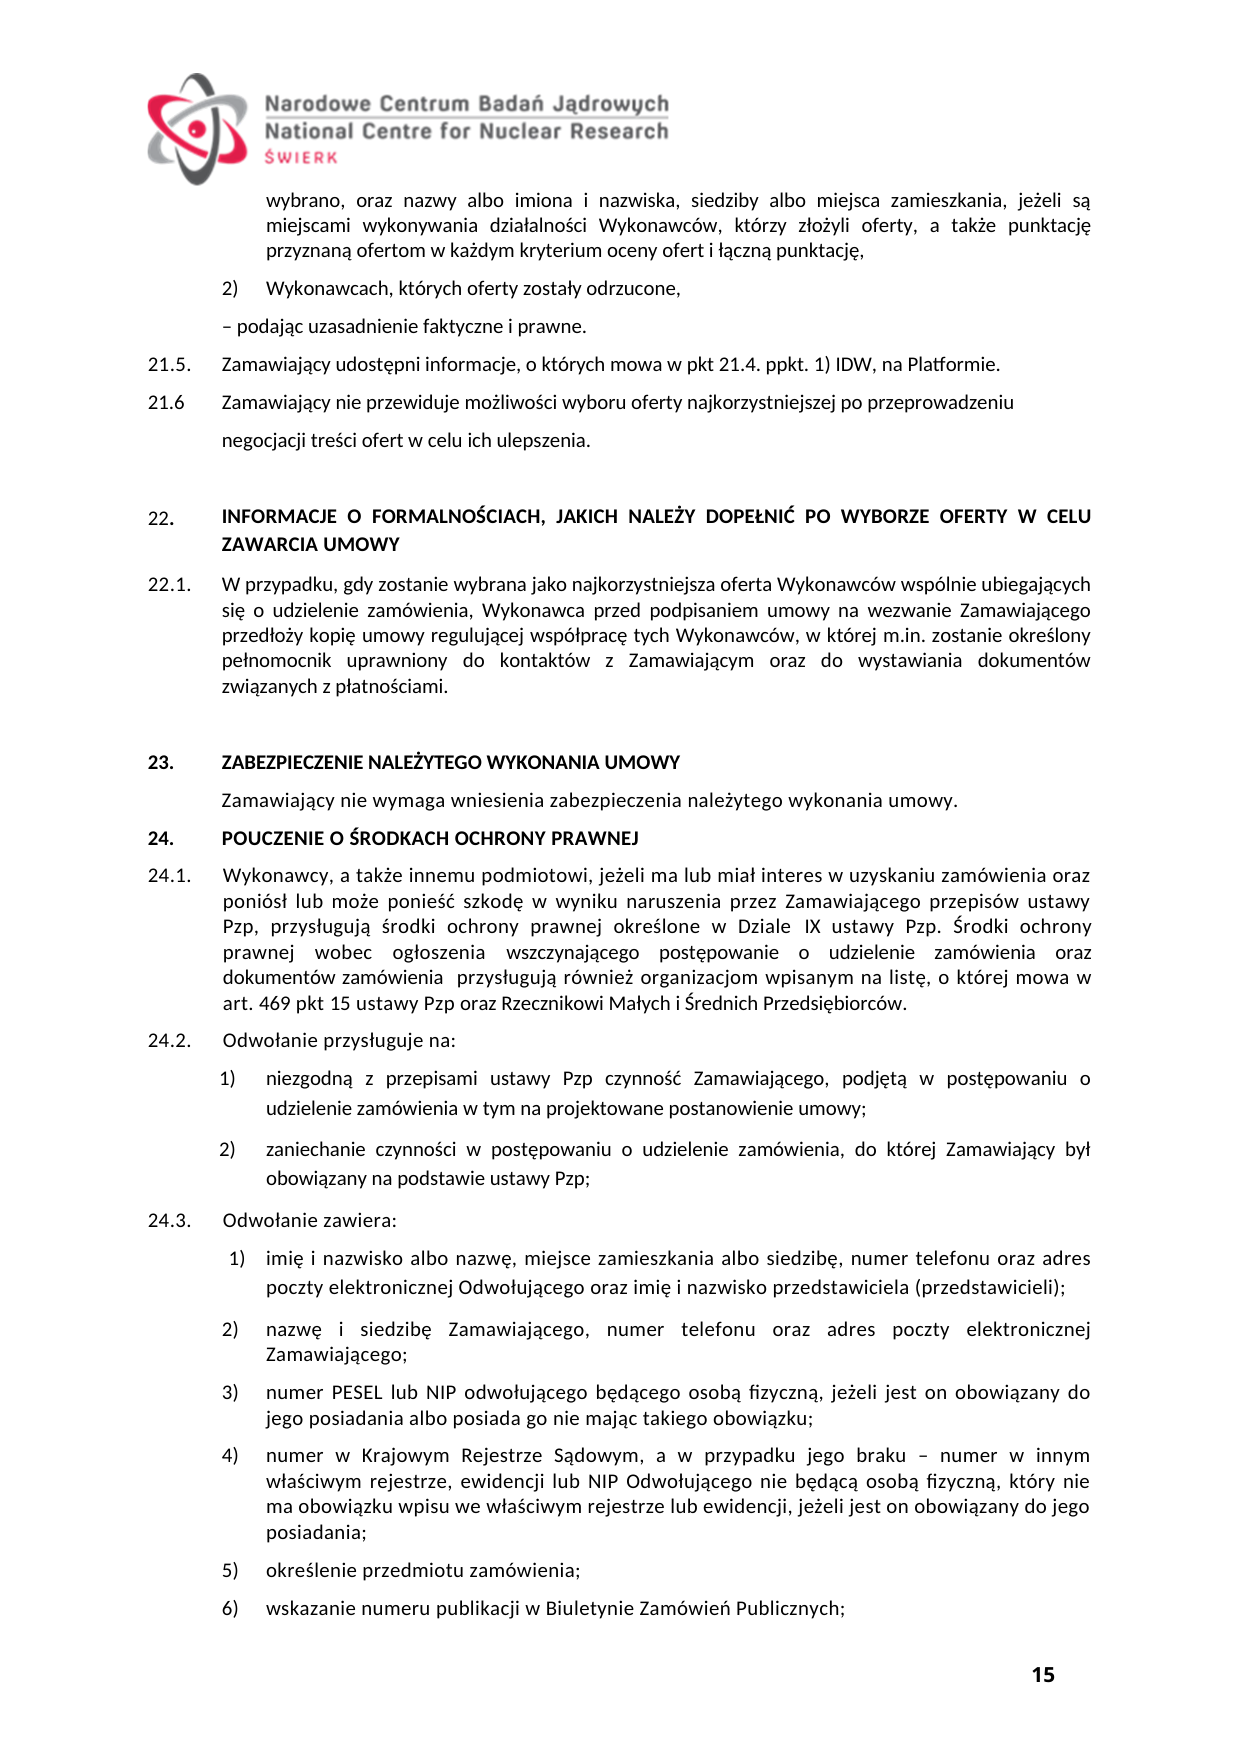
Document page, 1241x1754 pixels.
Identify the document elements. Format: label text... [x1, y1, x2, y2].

list nazwę i siedzibę Zamawiającego, numer telefonu oraz adres poczty elektronicznej Zamawiającego; [222, 1316, 1092, 1367]
text 22.1. W przypadku, gdy zostanie wybrana jako najkorzystniejsza oferta Wykonawców wspólnie ubiegających się o udzielenie zamówienia, Wykonawca przed podpisaniem umowy na wezwanie Zamawiającego przedłoży kopię umowy regulującej współpracę tych Wykonawców, w której m.in. zostanie określony pełnomocnik uprawniony do kontaktów z Zamawiającym oraz do wystawiania dokumentów związanych z płatnościami. [148, 571, 1092, 698]
text 21.5. Zamawiający udostępni informacje, o których mowa w pkt 21.4. ppkt. 1) IDW, na Platformie. [148, 351, 1092, 377]
text 23. ZABEZPIECZENIE NALEŻYTEGO WYKONANIA UMOWY [148, 749, 1092, 774]
text Zamawiający nie wymaga wniesienia zabezpieczenia należytego wykonania umowy. [207, 787, 1092, 812]
text 24. POUCZENIE O ŚRODKACH OCHRONY PRAWNEJ [148, 825, 1092, 850]
list wskazanie numeru publikacji w Biuletynie Zamówień Publicznych; [222, 1595, 1092, 1620]
list niezgodną z przepisami ustawy Pzp czynność Zamawiającego, podjętą w postępowaniu o udzielenie zamówienia w tym na projektowane postanowienie umowy; [219, 1066, 1092, 1120]
text – podając uzasadnienie faktyczne i prawne. [222, 313, 1092, 339]
list zaniechanie czynności w postępowaniu o udzielenie zamówienia, do której Zamawiający był obowiązany na podstawie ustawy Pzp; [219, 1136, 1092, 1191]
text 24.1. Wykonawcy, a także innemu podmiotowi, jeżeli ma lub miał interes w uzyskaniu zamówienia oraz poniósł lub może ponieść szkodę w wyniku naruszenia przez Zamawiającego przepisów ustawy Pzp, przysługują środki ochrony prawnej określone w Dziale IX ustawy Pzp. Środki ochrony prawnej wobec ogłoszenia wszczynającego postępowanie o udzielenie zamówienia oraz dokumentów zamówienia przysługują również organizacjom wpisanym na listę, o której mowa w art. 469 pkt 15 ustawy Pzp oraz Rzecznikowi Małych i Średnich Przedsiębiorców. [148, 863, 1092, 1015]
list numer PESEL lub NIP odwołującego będącego osobą fizyczną, jeżeli jest on obowiązany do jego posiadania albo posiada go nie mając takiego obowiązku; [222, 1379, 1092, 1430]
list określenie przedmiotu zamówienia; [222, 1557, 1092, 1582]
list numer w Krajowym Rejestrze Sądowym, a w przypadku jego braku – numer w innym właściwym rejestrze, ewidencji lub NIP Odwołującego nie będącą osobą fizyczną, który nie ma obowiązku wpisu we właściwym rejestrze lub ewidencji, jeżeli jest on obowiązany do jego posiadania; [222, 1443, 1092, 1544]
text 24.3. Odwołanie zawiera: [148, 1207, 1092, 1233]
list imię i nazwisko albo nazwę, miejsce zamieszkania albo siedzibę, numer telefonu oraz adres poczty elektronicznej Odwołującego oraz imię i nazwisko przedstawiciela (przedstawicieli); [228, 1245, 1092, 1300]
text 21.6 Zamawiający nie przewiduje możliwości wyboru oferty najkorzystniejszej po przeprowadzeniu [148, 389, 1092, 415]
list Wykonawcach, których oferty zostały odrzucone, [222, 276, 1092, 301]
text 24.2. Odwołanie przysługuje na: [148, 1028, 1092, 1053]
text 22. INFORMACJE O FORMALNOŚCIACH, JAKICH NALEŻY DOPEŁNIĆ PO WYBORZE OFERTY W CELU ZAWARCIA UMOWY [148, 503, 1092, 559]
picture [147, 73, 670, 187]
text negocjacji treści ofert w celu ich ulepszenia. [148, 427, 1092, 453]
